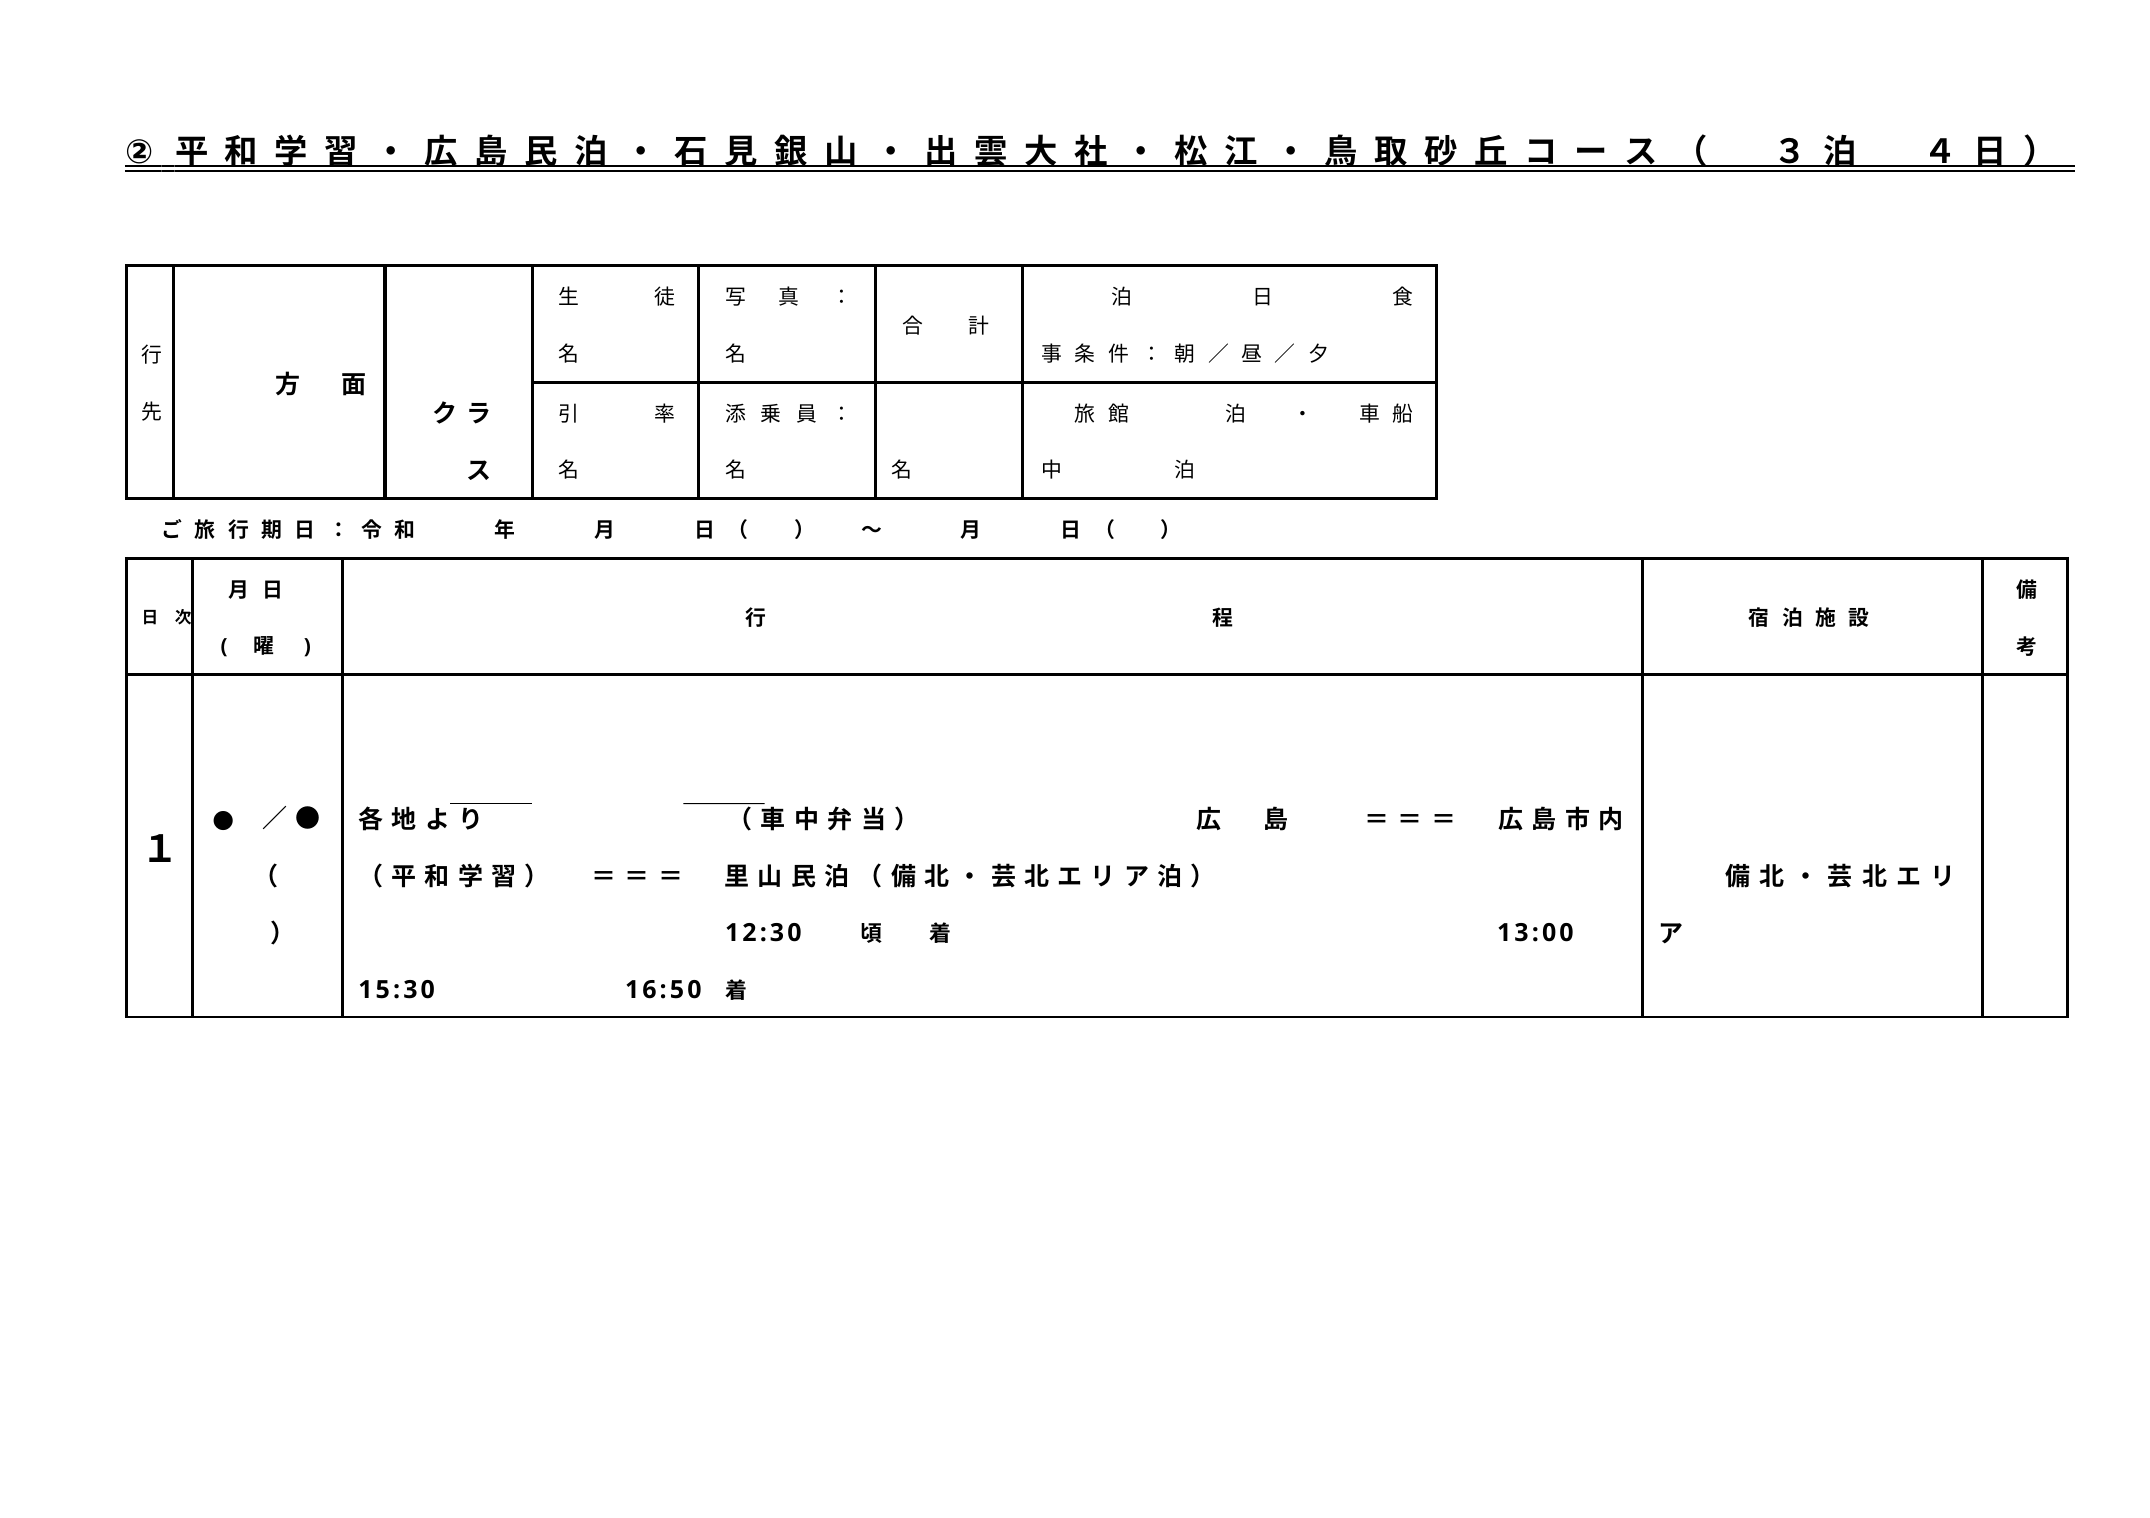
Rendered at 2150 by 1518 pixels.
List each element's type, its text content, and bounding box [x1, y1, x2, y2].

table_header 行 先 [128, 267, 172, 497]
table_header 月日(曜) [194, 560, 341, 673]
table_cell 引率 名 [534, 384, 697, 497]
table_header 生徒 名 [534, 267, 697, 381]
table_header 写真： 名 [700, 267, 874, 381]
table_cell ●／● （ ） [194, 676, 341, 1016]
table_header 行 程 [344, 560, 1641, 673]
table_header 方 面 [175, 267, 383, 497]
table_header 泊 日 食事条件：朝／昼／夕 [1024, 267, 1435, 381]
table_header 合 計 [877, 267, 1021, 381]
table_cell 名 [877, 384, 1021, 497]
table_header 備 考 [1984, 560, 2066, 673]
text ご旅行期日：令和 年 月 日（ ） ～ 月 日（ ） [125, 500, 2025, 557]
table_cell 備北・芸北エリア [1644, 676, 1981, 1016]
table_cell １ [128, 676, 191, 1016]
text ②平和学習・広島民泊・石見銀山・出雲大社・松江・鳥取砂丘コース（ ３泊 ４日） [125, 122, 2025, 165]
table_header 宿泊施設 [1644, 560, 1981, 673]
table_cell 旅館 泊 ・ 車船中 泊 [1024, 384, 1435, 497]
table_cell 添乗員： 名 [700, 384, 874, 497]
table_cell 各地より （車中弁当） 広 島 ＝＝＝ 広島市内（平和学習） ＝＝＝ 里山民泊（備北・芸北エリア泊） 12:30頃着 13:00 15:30 16:50着 [344, 676, 1641, 1016]
table_header 日次 [128, 560, 191, 673]
table_cell [1984, 676, 2066, 1016]
table_header クラス [387, 267, 531, 497]
